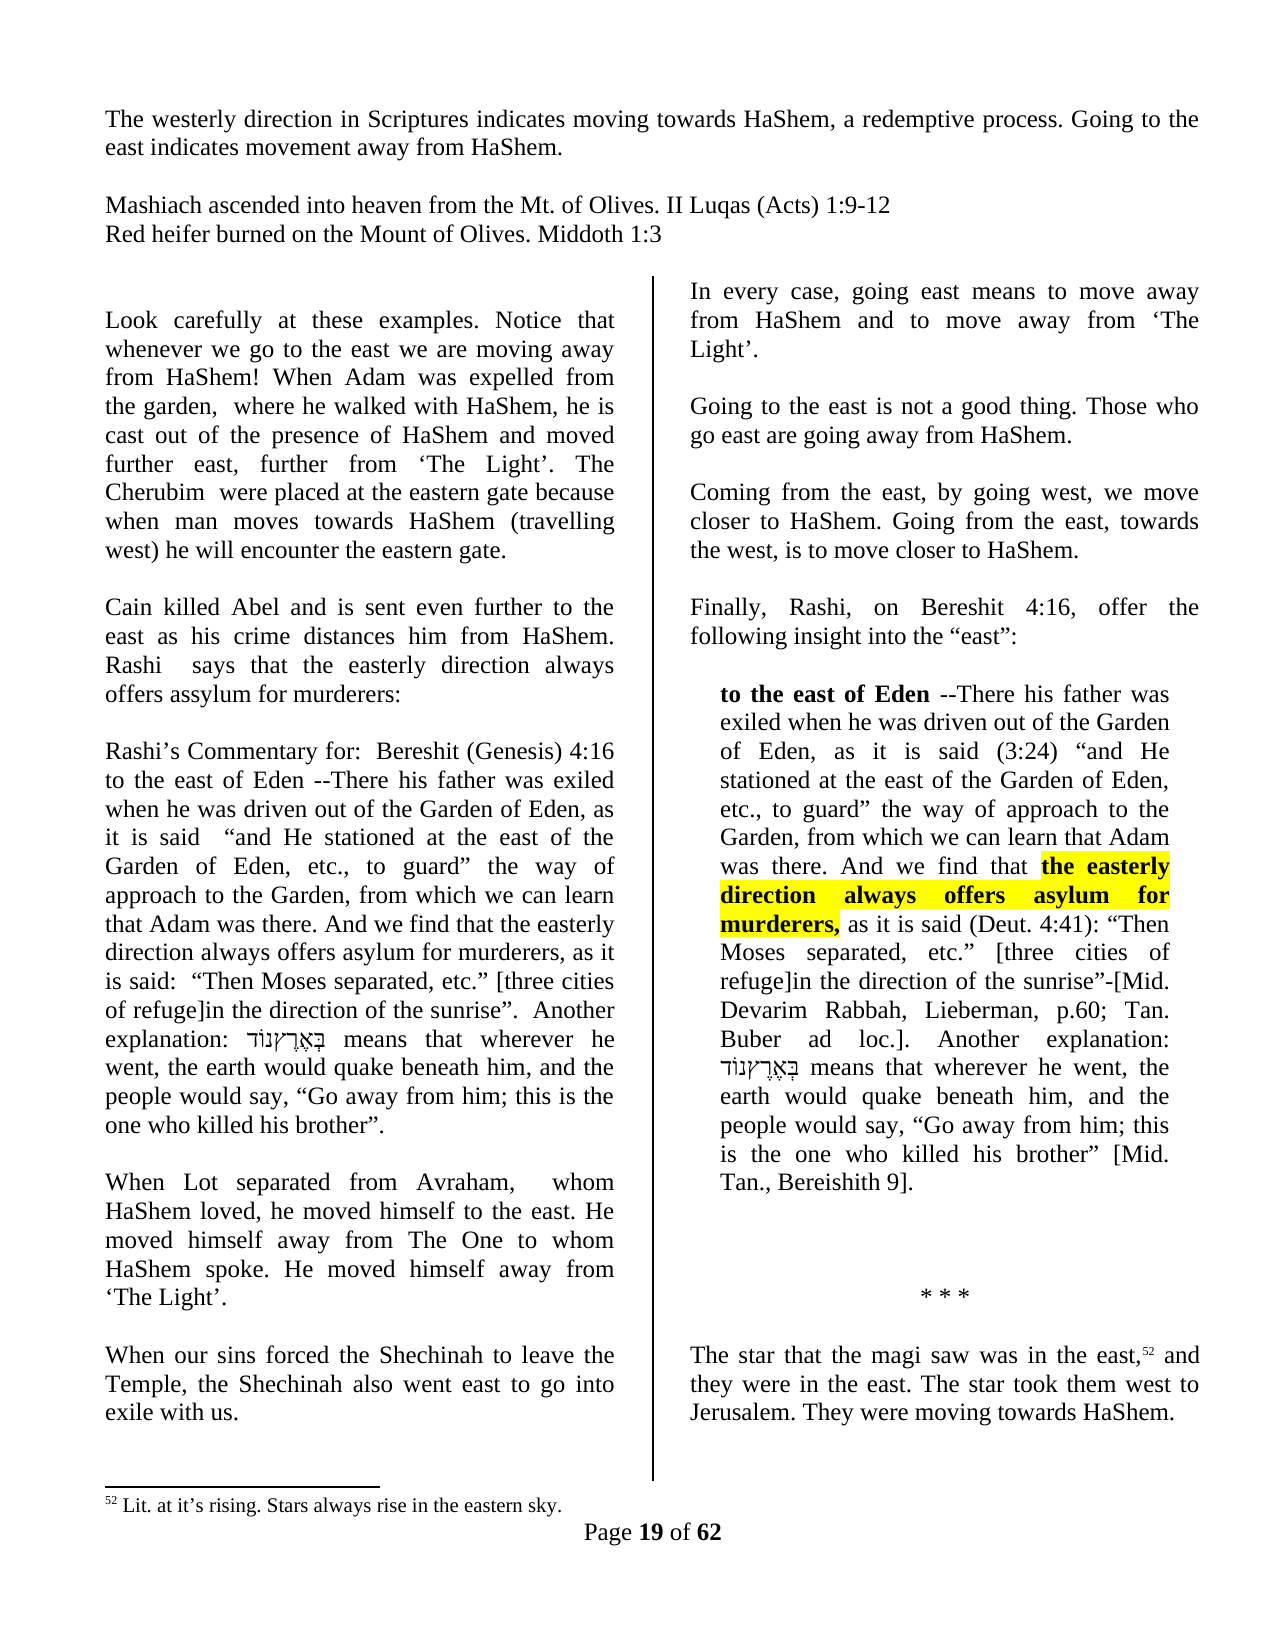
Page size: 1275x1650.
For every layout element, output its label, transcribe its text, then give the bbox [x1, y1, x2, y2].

text Red heifer burned on the Mount of Olives. Middoth 1:3 [105, 219, 1200, 247]
text Rashi’s Commentary for: Bereshit (Genesis) 4:16 to the east of Eden --There his father was exiled when he was driven out of the Garden of Eden, as it is said “and He stationed at the east of the Garden of Eden, etc., to guard” the way of approach to the Garden, from which we can learn that Adam was there. And we find that the easterly direction always offers asylum for murderers, as it is said: “Then Moses separated, etc.” [three cities of refuge]in the direction of the sunrise”. Another explanation: בְּאֶרֶץנוֹד means that wherever he went, the earth would quake beneath him, and the people would say, “Go away from him; this is the one who killed his brother”. [105, 736, 615, 1139]
text Going to the east is not a good thing. Those who go east are going away from HaShem. [690, 391, 1200, 449]
text When our sins forced the Shechinah to leave the Temple, the Shechinah also went east to go into exile with us. [105, 1340, 615, 1426]
text Look carefully at these examples. Notice that whenever we go to the east we are moving away from HaShem! When Adam was expelled from the garden, where he walked with HaShem, he is cast out of the presence of HaShem and moved further east, further from ‘The Light’. The Cherubim were placed at the eastern gate because when man moves towards HaShem (travelling west) he will encounter the eastern gate. [105, 305, 615, 564]
text Finally, Rashi, on Bereshit 4:16, offer the following insight into the “east”: [690, 592, 1200, 650]
text to the east of Eden --There his father was exiled when he was driven out of the Garden of Eden, as it is said (3:24) “and He stationed at the east of the Garden of Eden, etc., to guard” the way of approach to the Garden, from which we can learn that Adam was there. And we find that the easterly direction always offers asylum for murderers, as it is said (Deut. 4:41): “Then Moses separated, etc.” [three cities of refuge]in the direction of the sunrise”-[Mid. Devarim Rabbah, Lieberman, p.60; Tan. Buber ad loc.]. Another explanation: בְּאֶרֶץנוֹד means that wherever he went, the earth would quake beneath him, and the people would say, “Go away from him; this is the one who killed his brother” [Mid. Tan., Bereishith 9]. [720, 909, 1170, 1196]
text The star that the magi saw was in the east, and they were in the east. The star took them west to Jerusalem. They were moving towards HaShem. [690, 1340, 1200, 1426]
text Coming from the east, by going west, we move closer to HaShem. Going from the east, towards the west, is to move closer to HaShem. [690, 477, 1200, 564]
text to the east of Eden --There his father was exiled when he was driven out of the Garden of Eden, as it is said (3:24) “and He stationed at the east of the Garden of Eden, etc., to guard” the way of approach to the Garden, from which we can learn that Adam was there. And we find that the easterly direction always offers asylum for murderers, as it is said (Deut. 4:41): “Then Moses separated, etc.” [three cities of refuge]in the direction of the sunrise”-[Mid. Devarim Rabbah, Lieberman, p.60; Tan. Buber ad loc.]. Another explanation: בְּאֶרֶץנוֹד means that wherever he went, the earth would quake beneath him, and the people would say, “Go away from him; this is the one who killed his brother” [Mid. Tan., Bereishith 9]. [720, 679, 1170, 880]
text * * * [690, 1282, 1200, 1311]
text The westerly direction in Scriptures indicates moving towards HaShem, a redemptive process. Going to the east indicates movement away from HaShem. [105, 104, 1200, 161]
text Mashiach ascended into heaven from the Mt. of Olives. II Luqas (Acts) 1:9-12 [105, 190, 1200, 219]
text Cain killed Abel and is sent even further to the east as his crime distances him from HaShem. Rashi says that the easterly direction always offers assylum for murderers: [105, 592, 615, 707]
text When Lot separated from Avraham, whom HaShem loved, he moved himself to the east. He moved himself away from The One to whom HaShem spoke. He moved himself away from ‘The Light’. [105, 1167, 615, 1311]
text In every case, going east means to move away from HaShem and to move away from ‘The Light’. [690, 276, 1200, 362]
